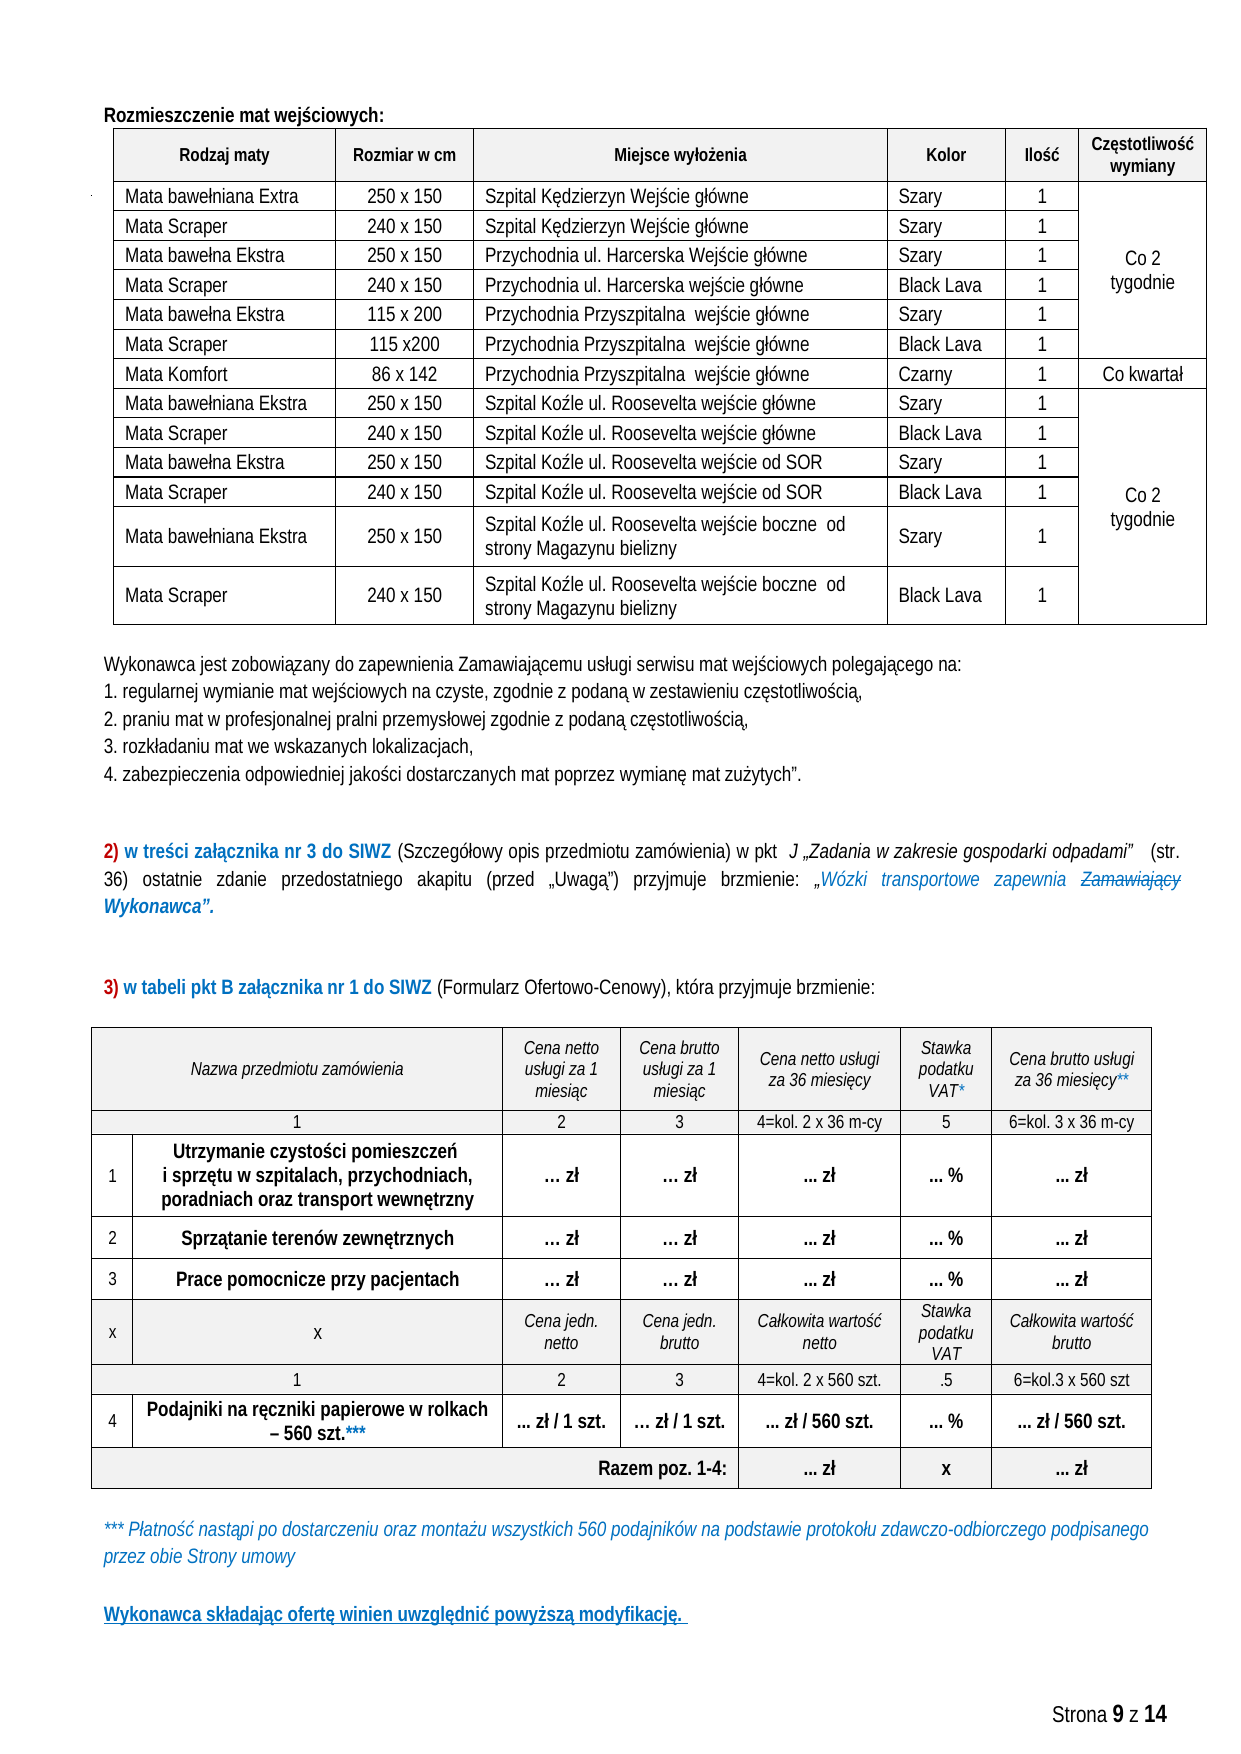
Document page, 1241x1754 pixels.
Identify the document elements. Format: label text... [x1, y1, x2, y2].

table_cell 240 x 150 [336, 211, 473, 240]
text 2) w treści załącznika nr 3 do SIWZ (Szczegółowy opis przedmiotu zamówienia) w pkt J „Zadania w zakresie gospodarki odpadami” (str. 36) ostatnie zdanie przedostatniego akapitu (przed „Uwagą”) przyjmuje brzmienie: „Wózki transportowe zapewnia Zamawiający Wykonawca”. [103, 839, 1180, 918]
table_cell Przychodnia Przyszpitalna wejście główne [474, 330, 887, 358]
table_cell 3 [621, 1111, 738, 1133]
table_cell .5 [901, 1365, 991, 1393]
table_cell Przychodnia Przyszpitalna wejście główne [474, 300, 887, 328]
table_header Miejsce wyłożenia [474, 129, 887, 181]
table_cell 4=kol. 2 x 560 szt. [739, 1365, 900, 1393]
table_cell 240 x 150 [336, 418, 473, 447]
table_cell Szpital Koźle ul. Roosevelta wejście od SOR [474, 448, 887, 476]
table_cell 3 [92, 1259, 132, 1299]
table_cell 4=kol. 2 x 36 m-cy [739, 1111, 900, 1133]
table_cell Mata Scraper [114, 478, 335, 506]
table_cell … zł [503, 1217, 620, 1258]
table_cell 115 x200 [336, 330, 473, 358]
table_cell 1 [1006, 448, 1078, 476]
table_cell 3 [621, 1365, 738, 1393]
table_cell Black Lava [888, 567, 1005, 624]
table_cell 250 x 150 [336, 241, 473, 269]
table_header Cena netto usługi za 1 miesiąc [503, 1028, 620, 1110]
table_cell Razem poz. 1-4: [92, 1448, 738, 1488]
table_cell Co 2 tygodnie [1079, 182, 1206, 358]
table_cell Black Lava [888, 478, 1005, 506]
table_cell Mata Scraper [114, 567, 335, 624]
table_cell x [901, 1448, 991, 1488]
table_cell Cena jedn. brutto [621, 1300, 738, 1364]
table_cell … zł [503, 1259, 620, 1299]
table_cell Szary [888, 507, 1005, 566]
table_cell 6=kol.3 x 560 szt [992, 1365, 1151, 1393]
table_header Rozmiar w cm [336, 129, 473, 181]
table_cell Cena jedn. netto [503, 1300, 620, 1364]
text 3) w tabeli pkt B załącznika nr 1 do SIWZ (Formularz Ofertowo-Cenowy), która przyjmuje brzmienie: [103, 974, 1167, 998]
table_cell 86 x 142 [336, 359, 473, 388]
table_cell 1 [1006, 359, 1078, 388]
table_cell Szary [888, 182, 1005, 210]
table_cell 1 [1006, 507, 1078, 566]
table_header Stawka podatku VAT* [901, 1028, 991, 1110]
table_cell Podajniki na ręczniki papierowe w rolkach – 560 szt.*** [133, 1395, 502, 1447]
table_cell 1 [1006, 182, 1078, 210]
table_cell Sprzątanie terenów zewnętrznych [133, 1217, 502, 1258]
table_cell Szpital Kędzierzyn Wejście główne [474, 211, 887, 240]
table_cell 1 [92, 1111, 502, 1133]
table_cell ... % [901, 1217, 991, 1258]
table_cell Szpital Koźle ul. Roosevelta wejście od SOR [474, 478, 887, 506]
table_cell 2 [503, 1365, 620, 1393]
table_cell … zł / 1 szt. [621, 1395, 738, 1447]
table_cell 115 x 200 [336, 300, 473, 328]
table_cell Szpital Koźle ul. Roosevelta wejście główne [474, 418, 887, 447]
text 2. praniu mat w profesjonalnej pralni przemysłowej zgodnie z podaną częstotliwością, [103, 707, 1167, 731]
table_header Cena netto usługi za 36 miesięcy [739, 1028, 900, 1110]
table_cell 1 [1006, 567, 1078, 624]
table_cell Całkowita wartość brutto [992, 1300, 1151, 1364]
table_cell 2 [92, 1217, 132, 1258]
table_cell Przychodnia ul. Harcerska wejście główne [474, 270, 887, 299]
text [103, 1489, 1167, 1626]
table_cell ... zł [992, 1135, 1151, 1216]
table_cell Prace pomocnicze przy pacjentach [133, 1259, 502, 1299]
table_cell 240 x 150 [336, 270, 473, 299]
table_cell ... zł [739, 1259, 900, 1299]
table_cell Szpital Koźle ul. Roosevelta wejście boczne od strony Magazynu bielizny [474, 567, 887, 624]
table_cell Mata bawełna Ekstra [114, 241, 335, 269]
table_cell Utrzymanie czystości pomieszczeń i sprzętu w szpitalach, przychodniach, poradniach oraz transport wewnętrzny [133, 1135, 502, 1216]
table_cell Szary [888, 389, 1005, 417]
table_cell Całkowita wartość netto [739, 1300, 900, 1364]
table_cell Mata Scraper [114, 330, 335, 358]
table_cell Mata Scraper [114, 270, 335, 299]
table_header Ilość [1006, 129, 1078, 181]
table_cell Szpital Koźle ul. Roosevelta wejście boczne od strony Magazynu bielizny [474, 507, 887, 566]
text Wykonawca jest zobowiązany do zapewnienia Zamawiającemu usługi serwisu mat wejściowych polegającego na: [103, 652, 1167, 676]
table_cell 1 [1006, 211, 1078, 240]
table_cell ... zł / 1 szt. [503, 1395, 620, 1447]
table_header Cena brutto usługi za 36 miesięcy** [992, 1028, 1151, 1110]
table_cell 1 [1006, 270, 1078, 299]
table_cell Przychodnia Przyszpitalna wejście główne [474, 359, 887, 388]
table_cell ... zł / 560 szt. [739, 1395, 900, 1447]
table_cell ... % [901, 1395, 991, 1447]
table_cell Mata bawełna Ekstra [114, 300, 335, 328]
table_cell Czarny [888, 359, 1005, 388]
table_header Rodzaj maty [114, 129, 335, 181]
table_cell 1 [1006, 300, 1078, 328]
table_cell 1 [1006, 418, 1078, 447]
table_cell ... zł [739, 1135, 900, 1216]
table_cell Szary [888, 448, 1005, 476]
table_cell … zł [503, 1135, 620, 1216]
table_cell Mata Scraper [114, 418, 335, 447]
text Rozmieszczenie mat wejściowych: [103, 103, 1167, 127]
table_cell ... zł [739, 1217, 900, 1258]
table_cell … zł [621, 1259, 738, 1299]
table_cell 250 x 150 [336, 182, 473, 210]
table_cell 1 [92, 1365, 502, 1393]
table_cell Black Lava [888, 330, 1005, 358]
table_cell Stawka podatku VAT [901, 1300, 991, 1364]
table_cell 250 x 150 [336, 507, 473, 566]
table_cell 250 x 150 [336, 448, 473, 476]
table_cell ... % [901, 1259, 991, 1299]
table_cell 1 [1006, 241, 1078, 269]
table_cell 6=kol. 3 x 36 m-cy [992, 1111, 1151, 1133]
table_cell Black Lava [888, 418, 1005, 447]
table_cell x [133, 1300, 502, 1364]
table_cell Mata bawełniana Ekstra [114, 507, 335, 566]
table_cell Szary [888, 300, 1005, 328]
table_cell Co 2 tygodnie [1079, 389, 1206, 624]
table_cell Szpital Koźle ul. Roosevelta wejście główne [474, 389, 887, 417]
table_cell 1 [1006, 330, 1078, 358]
table_cell 5 [901, 1111, 991, 1133]
table_cell ... zł [739, 1448, 900, 1488]
table_cell ... zł [992, 1448, 1151, 1488]
table_cell ... zł / 560 szt. [992, 1395, 1151, 1447]
table_header Cena brutto usługi za 1 miesiąc [621, 1028, 738, 1110]
table_cell … zł [621, 1135, 738, 1216]
text 3. rozkładaniu mat we wskazanych lokalizacjach, [103, 734, 1167, 758]
table_cell Szary [888, 241, 1005, 269]
table_cell ... % [901, 1135, 991, 1216]
table_cell Mata Komfort [114, 359, 335, 388]
table_cell 2 [503, 1111, 620, 1133]
table_cell Szary [888, 211, 1005, 240]
table_cell ... zł [992, 1217, 1151, 1258]
table_cell 1 [92, 1135, 132, 1216]
table_cell Szpital Kędzierzyn Wejście główne [474, 182, 887, 210]
text 4. zabezpieczenia odpowiedniej jakości dostarczanych mat poprzez wymianę mat zużytych”. [103, 762, 1167, 786]
table_header Kolor [888, 129, 1005, 181]
table_cell ... zł [992, 1259, 1151, 1299]
table_cell Mata Scraper [114, 211, 335, 240]
table_cell 240 x 150 [336, 567, 473, 624]
table_cell 1 [1006, 389, 1078, 417]
table_cell 4 [92, 1395, 132, 1447]
table_cell Co kwartał [1079, 359, 1206, 388]
table_header Nazwa przedmiotu zamówienia [92, 1028, 502, 1110]
table_cell Black Lava [888, 270, 1005, 299]
table_cell Mata bawełniana Extra [114, 182, 335, 210]
table_cell Mata bawełna Ekstra [114, 448, 335, 476]
table_cell … zł [621, 1217, 738, 1258]
table_cell 240 x 150 [336, 478, 473, 506]
table_cell x [92, 1300, 132, 1364]
table_cell Przychodnia ul. Harcerska Wejście główne [474, 241, 887, 269]
text 1. regularnej wymianie mat wejściowych na czyste, zgodnie z podaną w zestawieniu częstotliwością, [103, 679, 1167, 703]
table_header Częstotliwość wymiany [1079, 129, 1206, 181]
table_cell 1 [1006, 478, 1078, 506]
table_cell 250 x 150 [336, 389, 473, 417]
table_cell Mata bawełniana Ekstra [114, 389, 335, 417]
